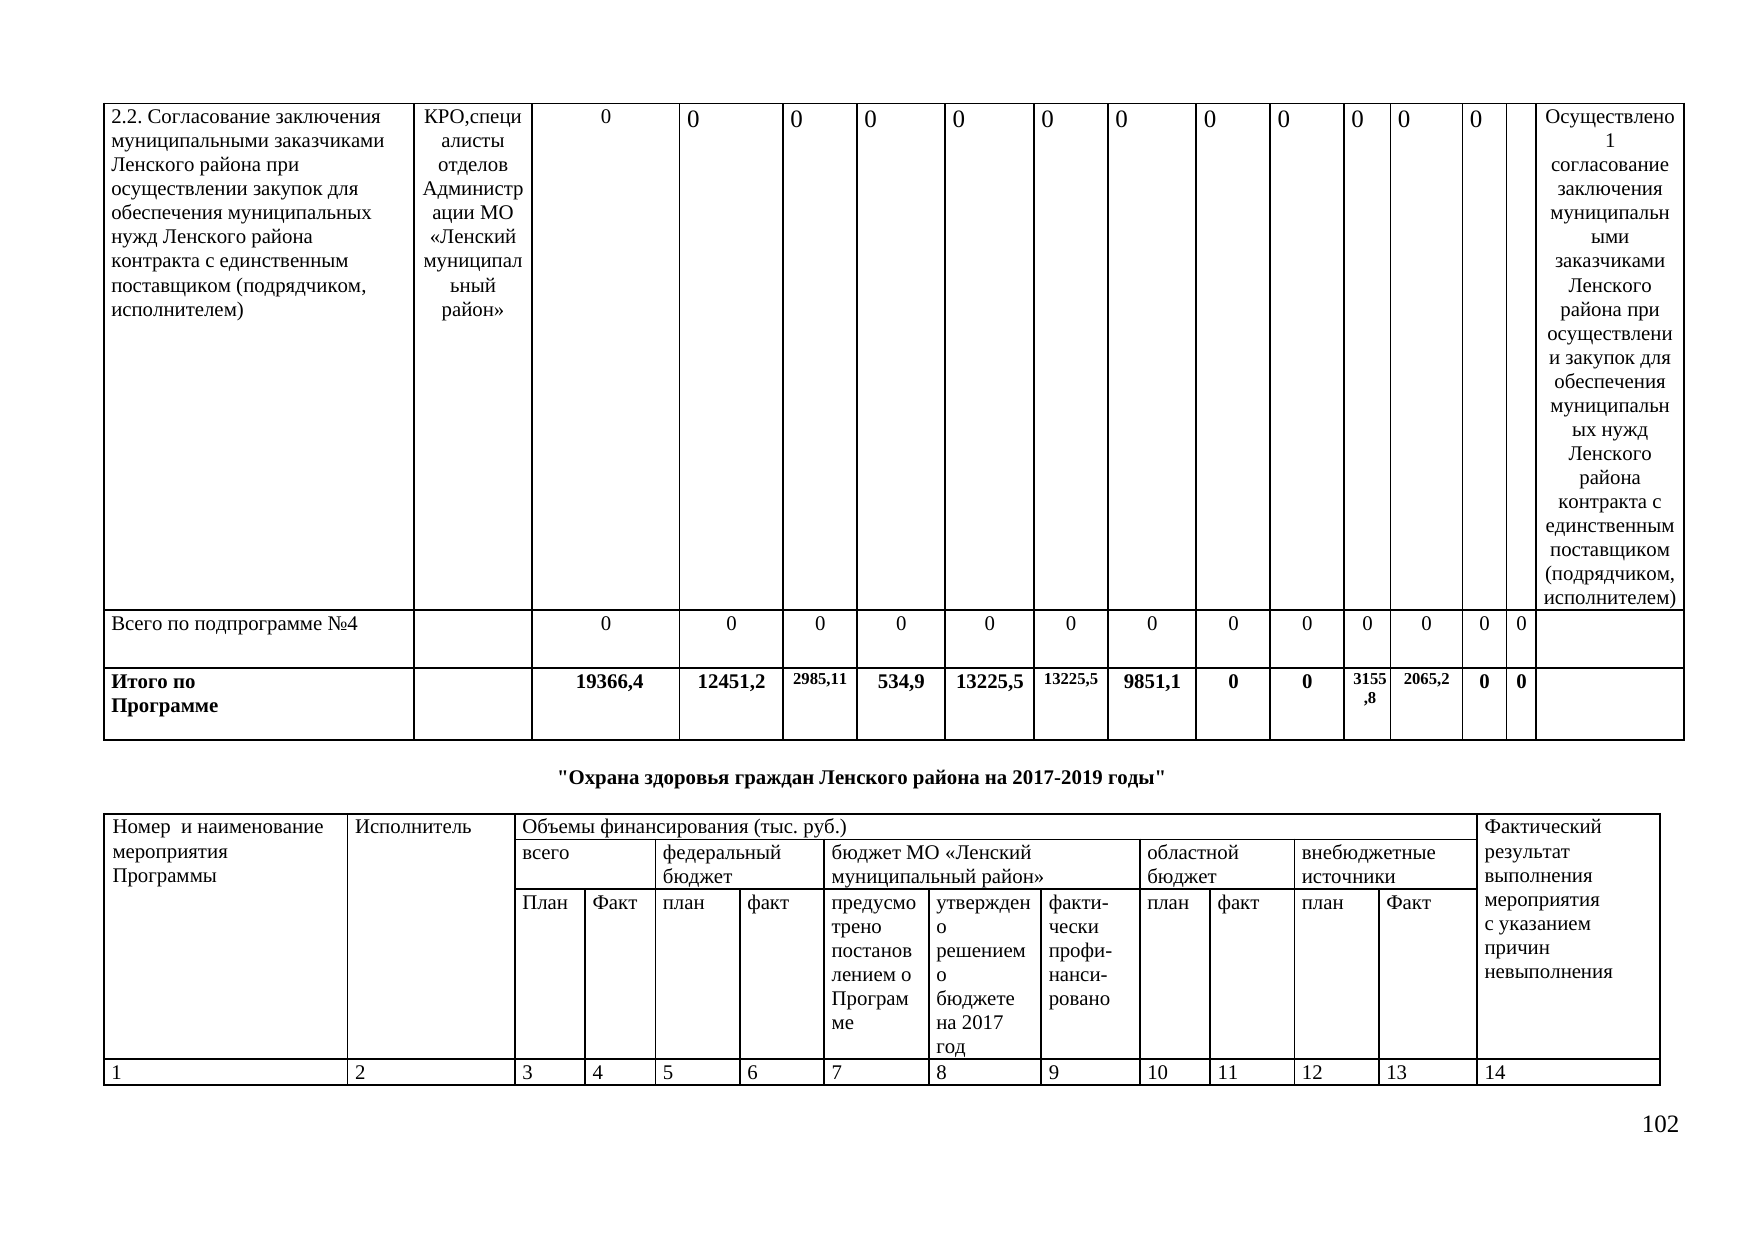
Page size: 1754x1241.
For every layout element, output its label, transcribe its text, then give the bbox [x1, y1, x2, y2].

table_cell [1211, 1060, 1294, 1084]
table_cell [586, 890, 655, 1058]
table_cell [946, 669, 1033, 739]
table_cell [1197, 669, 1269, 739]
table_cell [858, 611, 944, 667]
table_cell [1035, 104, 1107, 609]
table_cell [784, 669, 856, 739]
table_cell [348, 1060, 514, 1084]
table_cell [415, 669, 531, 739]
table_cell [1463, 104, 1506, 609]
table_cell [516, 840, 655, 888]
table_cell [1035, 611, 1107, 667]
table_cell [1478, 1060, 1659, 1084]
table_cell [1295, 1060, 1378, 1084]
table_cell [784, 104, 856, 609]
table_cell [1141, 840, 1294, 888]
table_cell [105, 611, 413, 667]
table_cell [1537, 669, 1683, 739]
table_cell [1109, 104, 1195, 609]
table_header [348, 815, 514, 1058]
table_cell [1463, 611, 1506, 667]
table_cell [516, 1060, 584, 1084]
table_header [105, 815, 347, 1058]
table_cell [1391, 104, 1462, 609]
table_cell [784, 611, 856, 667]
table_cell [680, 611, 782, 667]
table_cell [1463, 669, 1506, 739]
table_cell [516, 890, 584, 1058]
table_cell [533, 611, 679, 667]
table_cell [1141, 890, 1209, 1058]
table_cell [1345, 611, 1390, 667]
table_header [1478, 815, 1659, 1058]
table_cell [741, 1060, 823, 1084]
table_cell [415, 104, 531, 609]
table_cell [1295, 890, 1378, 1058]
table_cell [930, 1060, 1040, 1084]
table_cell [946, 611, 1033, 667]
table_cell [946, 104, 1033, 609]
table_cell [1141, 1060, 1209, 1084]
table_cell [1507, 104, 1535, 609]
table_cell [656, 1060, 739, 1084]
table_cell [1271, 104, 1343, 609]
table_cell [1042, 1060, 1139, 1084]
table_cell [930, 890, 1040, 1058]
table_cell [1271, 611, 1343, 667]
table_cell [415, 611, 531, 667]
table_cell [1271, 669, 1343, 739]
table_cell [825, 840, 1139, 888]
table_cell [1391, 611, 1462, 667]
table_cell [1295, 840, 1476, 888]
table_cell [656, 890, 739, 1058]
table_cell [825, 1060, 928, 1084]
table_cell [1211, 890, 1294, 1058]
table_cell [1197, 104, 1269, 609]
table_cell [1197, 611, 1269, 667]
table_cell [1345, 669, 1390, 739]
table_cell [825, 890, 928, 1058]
text "Охрана здоровья граждан Ленского района на 2017-2019 годы" [44, 765, 1679, 789]
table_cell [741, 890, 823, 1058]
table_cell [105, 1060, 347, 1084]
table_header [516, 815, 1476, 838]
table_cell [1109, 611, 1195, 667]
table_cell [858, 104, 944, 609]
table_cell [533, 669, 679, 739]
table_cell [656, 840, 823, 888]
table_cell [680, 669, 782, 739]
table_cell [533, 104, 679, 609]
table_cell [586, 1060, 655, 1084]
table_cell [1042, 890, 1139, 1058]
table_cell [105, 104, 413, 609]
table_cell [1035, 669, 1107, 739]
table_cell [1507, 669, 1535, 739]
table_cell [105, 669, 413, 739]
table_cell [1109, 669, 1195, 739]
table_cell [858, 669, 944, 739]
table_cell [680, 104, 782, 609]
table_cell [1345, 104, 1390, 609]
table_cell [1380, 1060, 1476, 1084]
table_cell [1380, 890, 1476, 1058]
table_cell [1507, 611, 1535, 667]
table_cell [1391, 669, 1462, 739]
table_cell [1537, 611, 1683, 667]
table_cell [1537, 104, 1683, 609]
